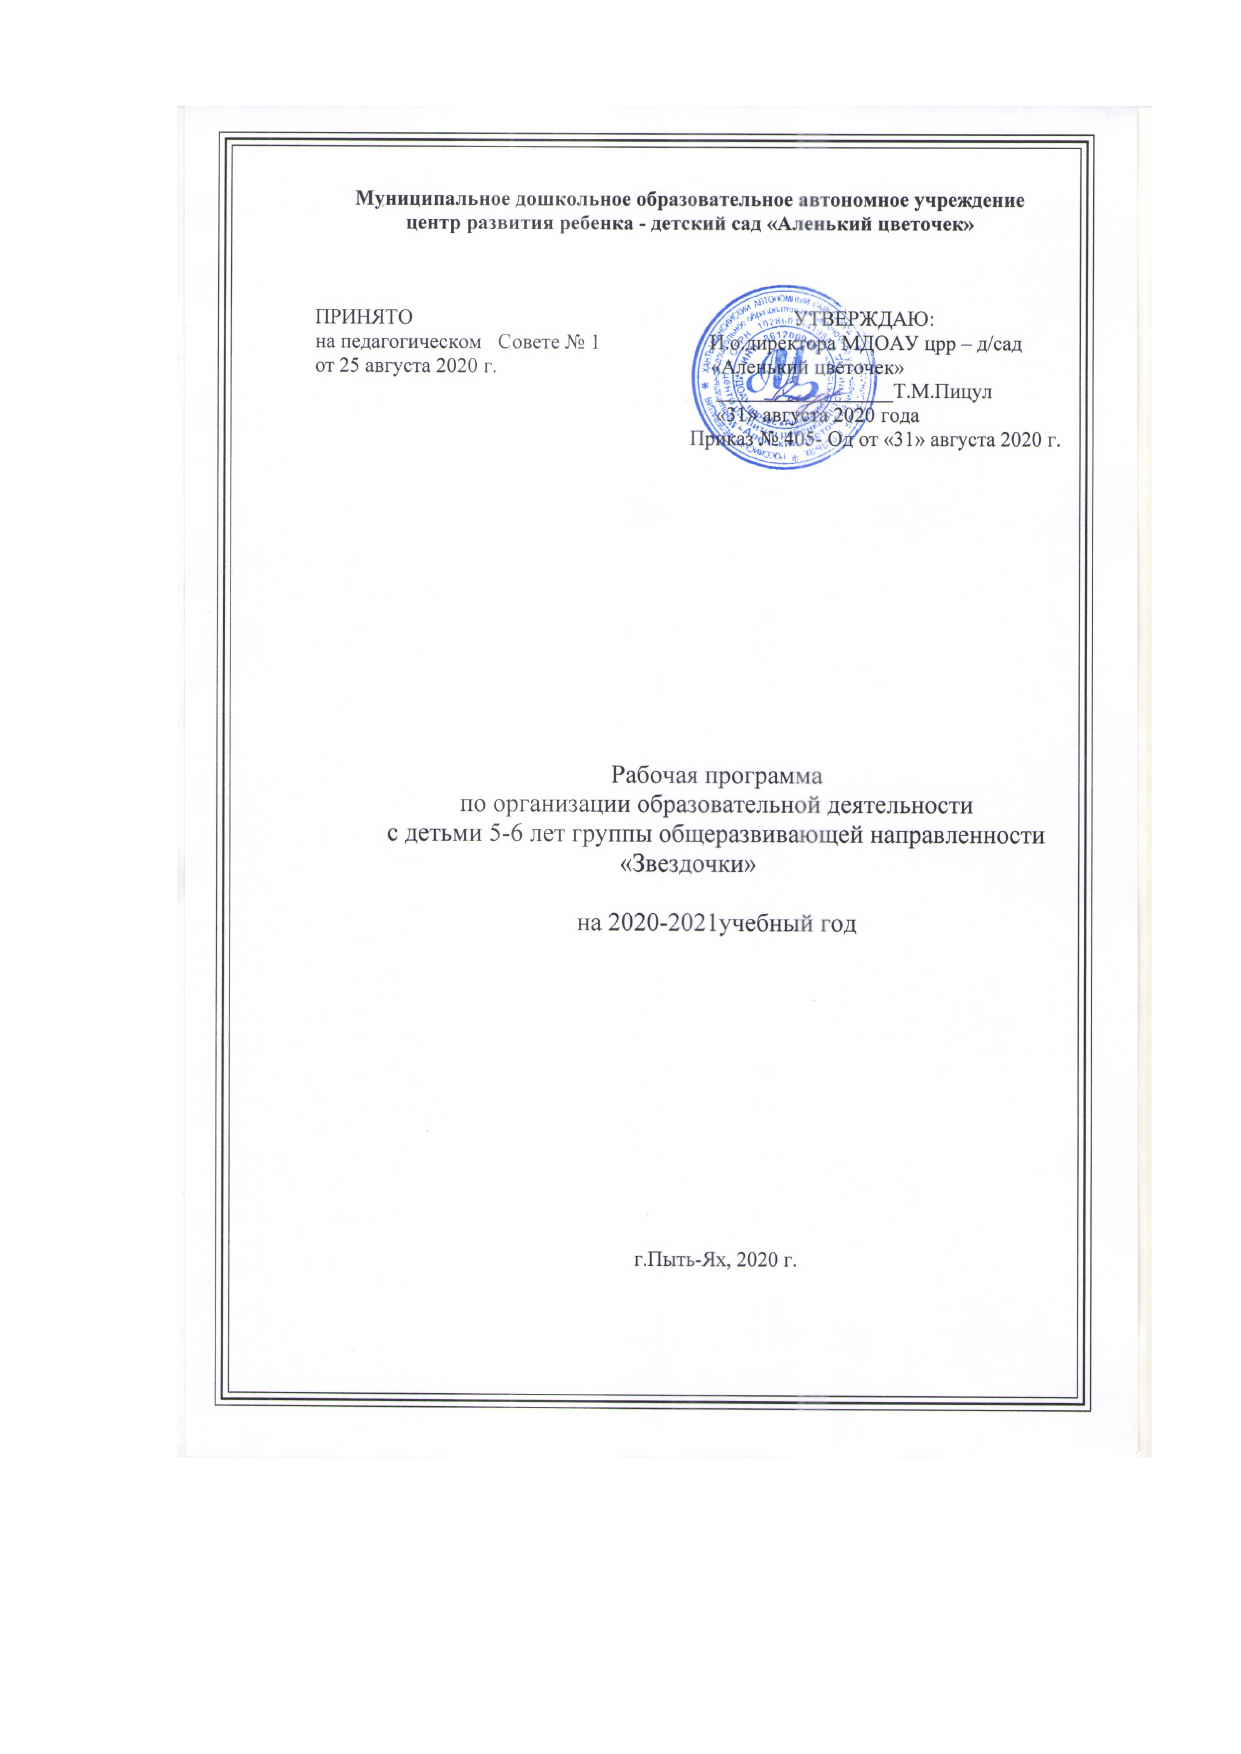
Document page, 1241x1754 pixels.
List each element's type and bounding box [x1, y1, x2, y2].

picture [177, 106, 1152, 1458]
